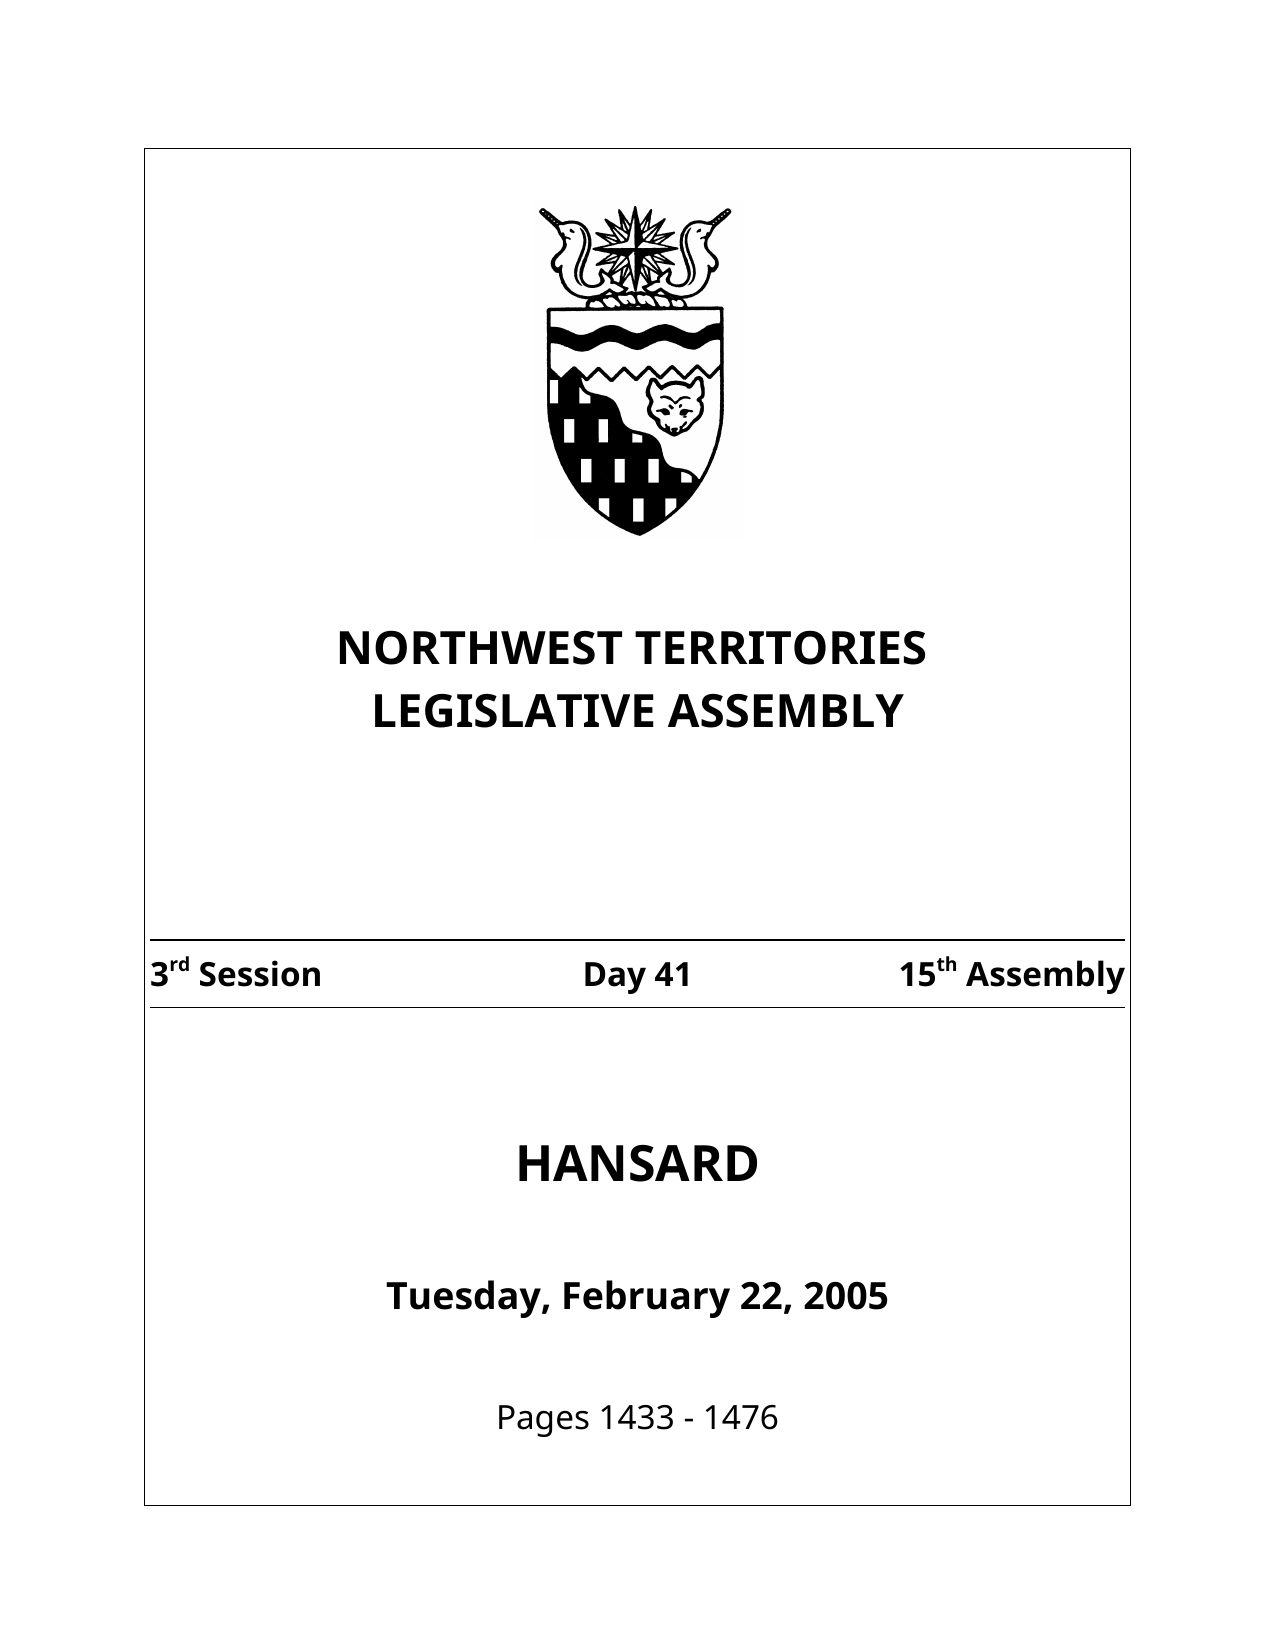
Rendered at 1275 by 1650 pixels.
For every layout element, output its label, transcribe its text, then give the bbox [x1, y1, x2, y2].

text Pages 1433 - 1476 [150, 1394, 1125, 1439]
picture [531, 199, 744, 541]
text Legislative Assembly [150, 616, 1125, 803]
text 3rd Session Day 41 15th Assembly [150, 941, 1125, 1007]
text HANSARD [150, 1128, 1125, 1196]
text Tuesday, February 22, 2005 [150, 1269, 1125, 1320]
